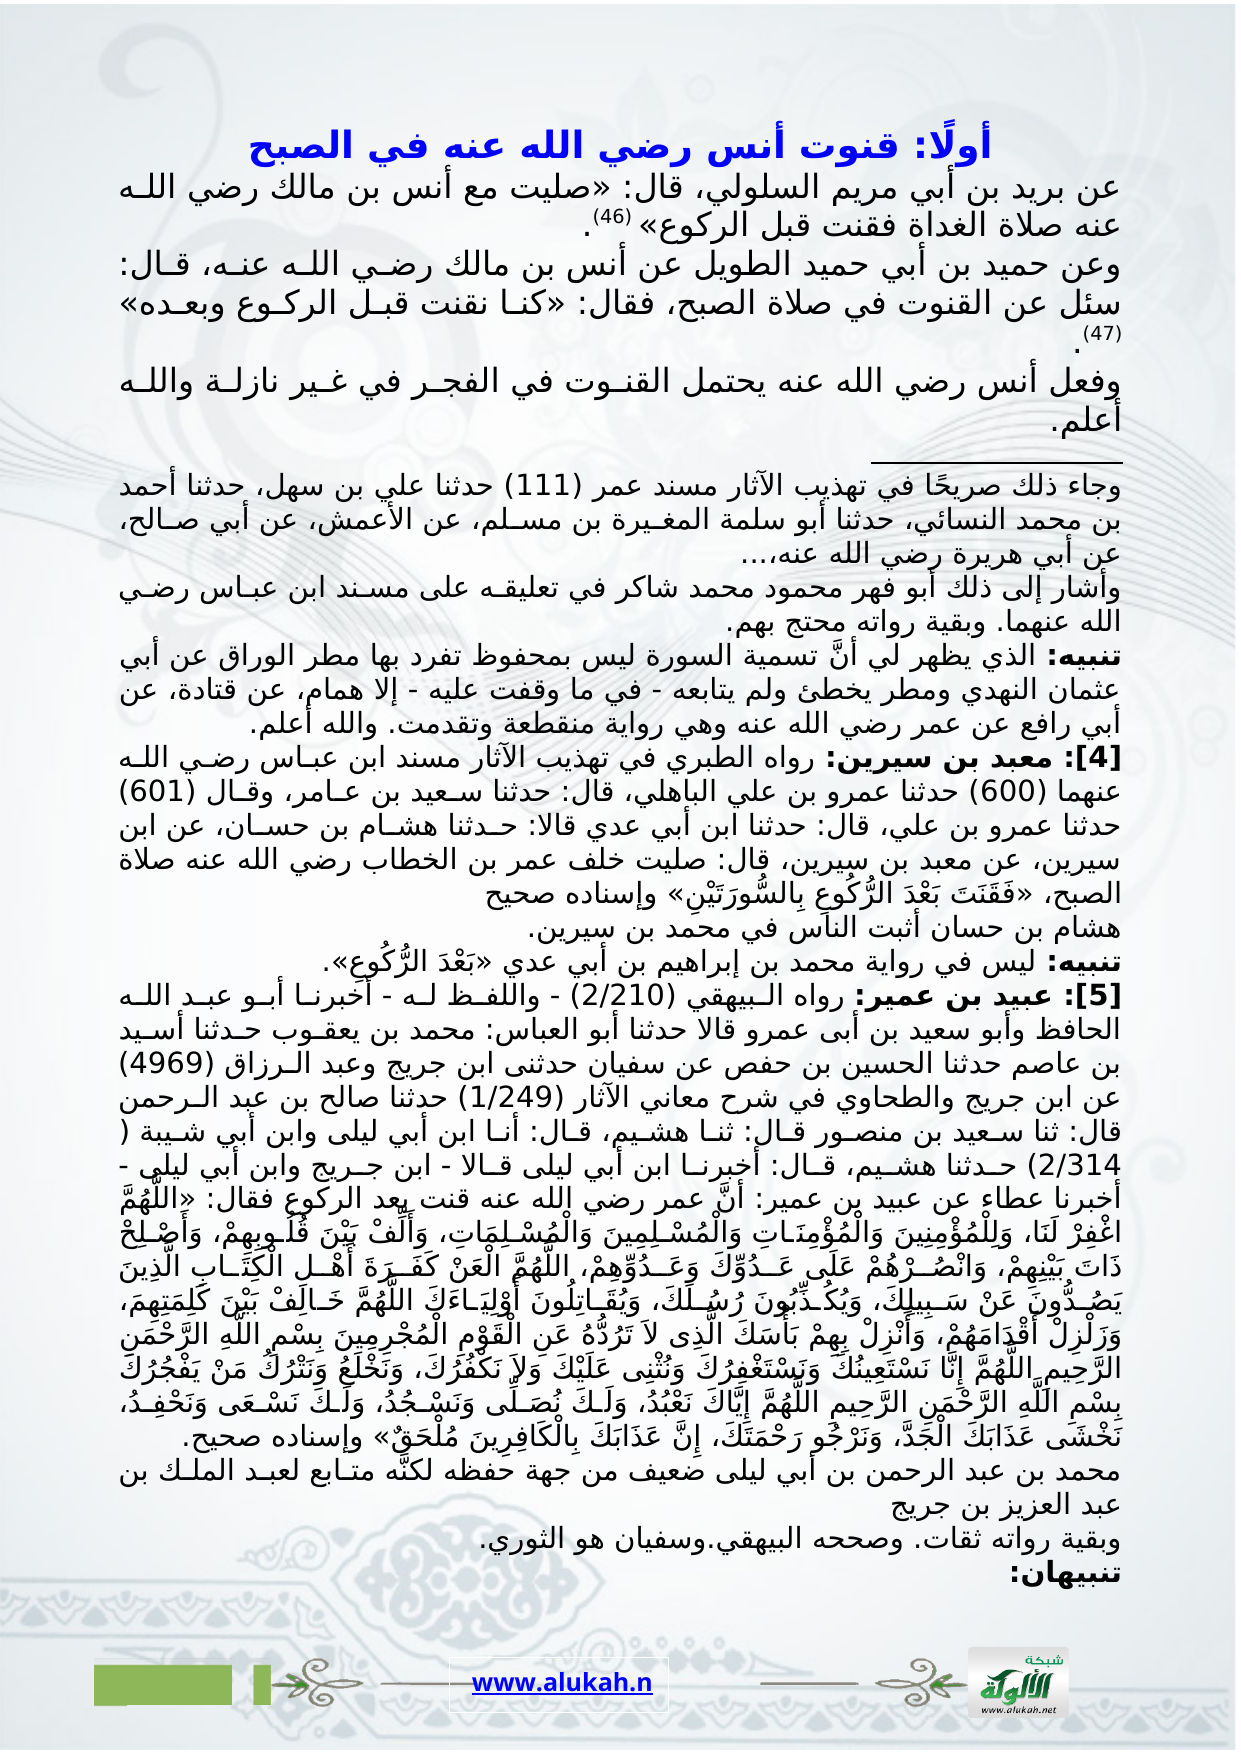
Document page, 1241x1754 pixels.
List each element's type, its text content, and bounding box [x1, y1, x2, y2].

picture [0, 4, 1236, 1750]
text وعن حميد بن أبي حميد الطويل عن أنس بن مالك رضي الله عنه، قال: سئل عن القنوت في صلاة الصبح، فقال: «كنا نقنت قبل الركوع وبعده» (). [118, 245, 1122, 361]
subtitle أولًا: قنوت أنس رضي الله عنه في الصبح [118, 123, 1122, 167]
text عن بريد بن أبي مريم السلولي، قال: «صليت مع أنس بن مالك رضي الله عنه صلاة الغداة فقنت قبل الركوع» (). [118, 167, 1122, 245]
text وفعل أنس رضي الله عنه يحتمل القنوت في الفجر في غير نازلة والله أعلم. [118, 361, 1122, 439]
